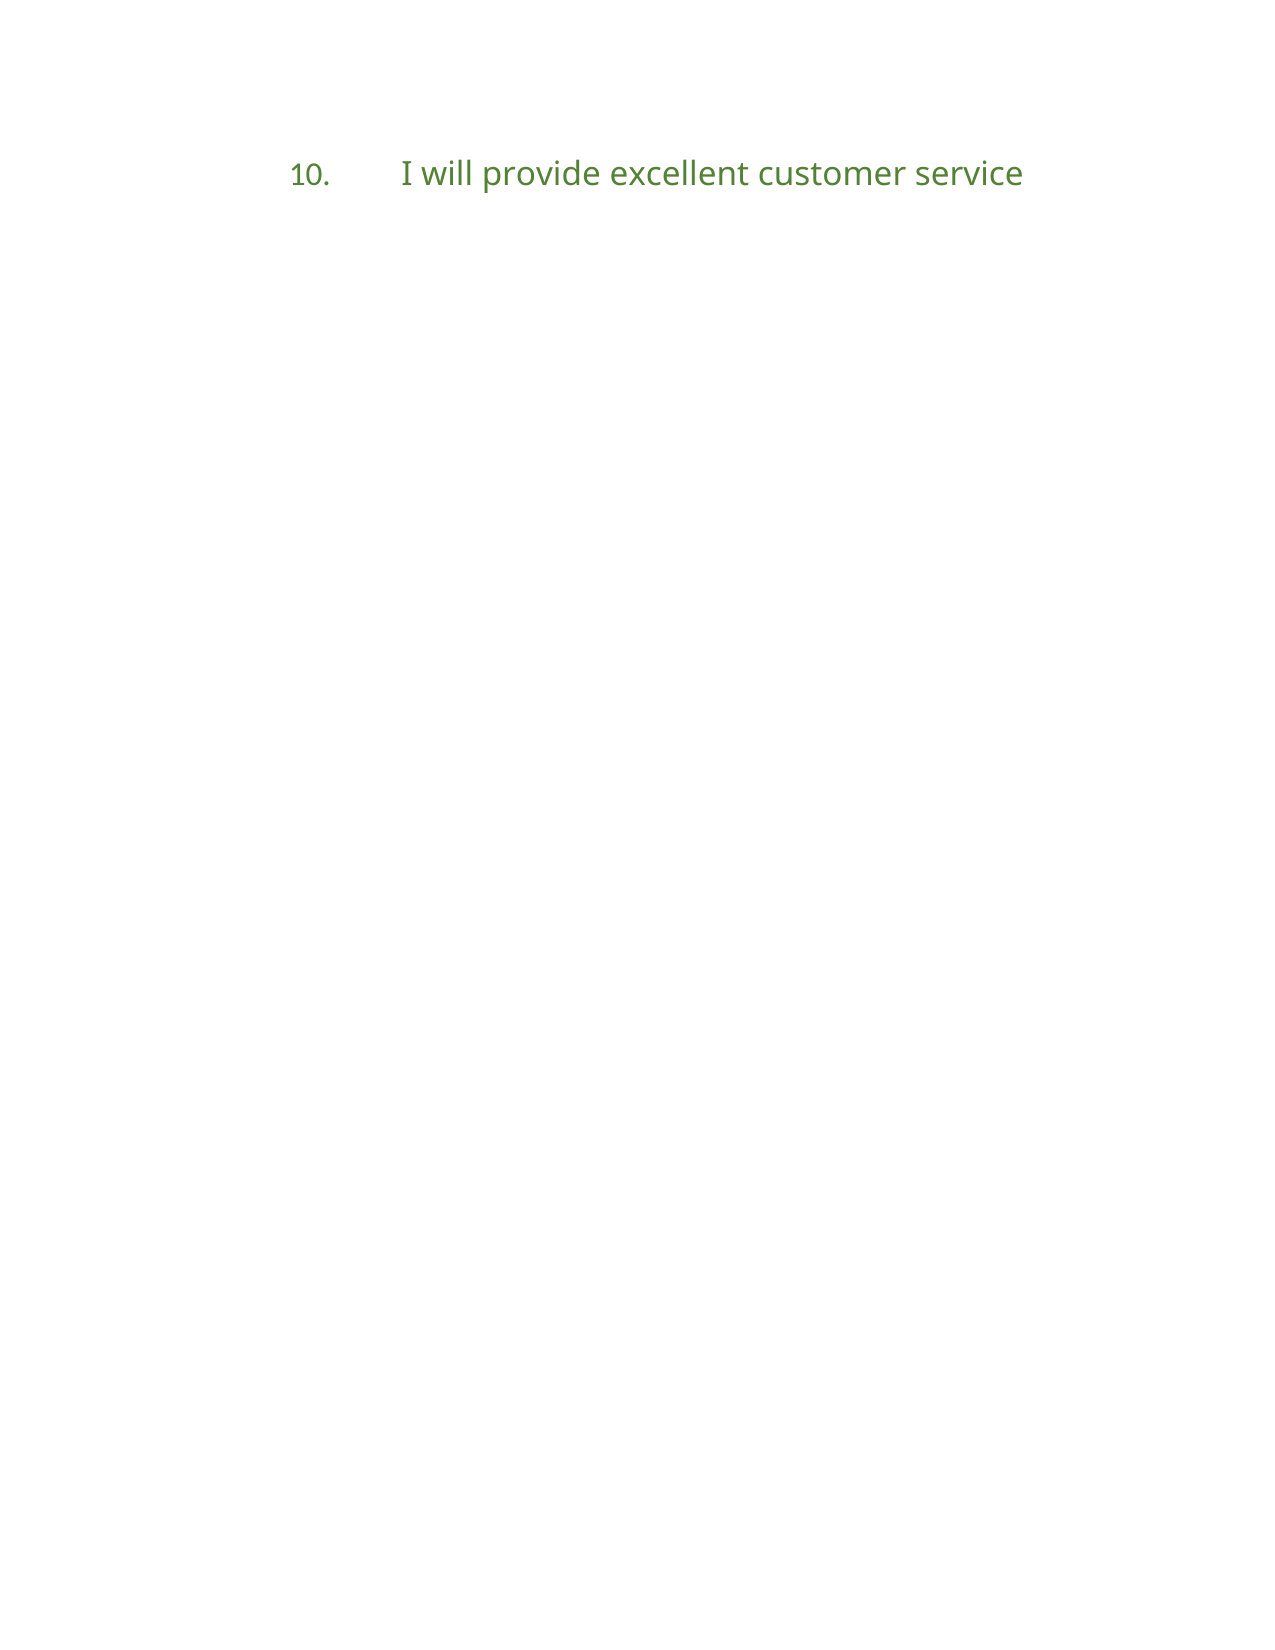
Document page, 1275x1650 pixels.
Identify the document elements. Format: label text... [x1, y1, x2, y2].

list I will provide excellent customer service [187, 150, 1125, 195]
